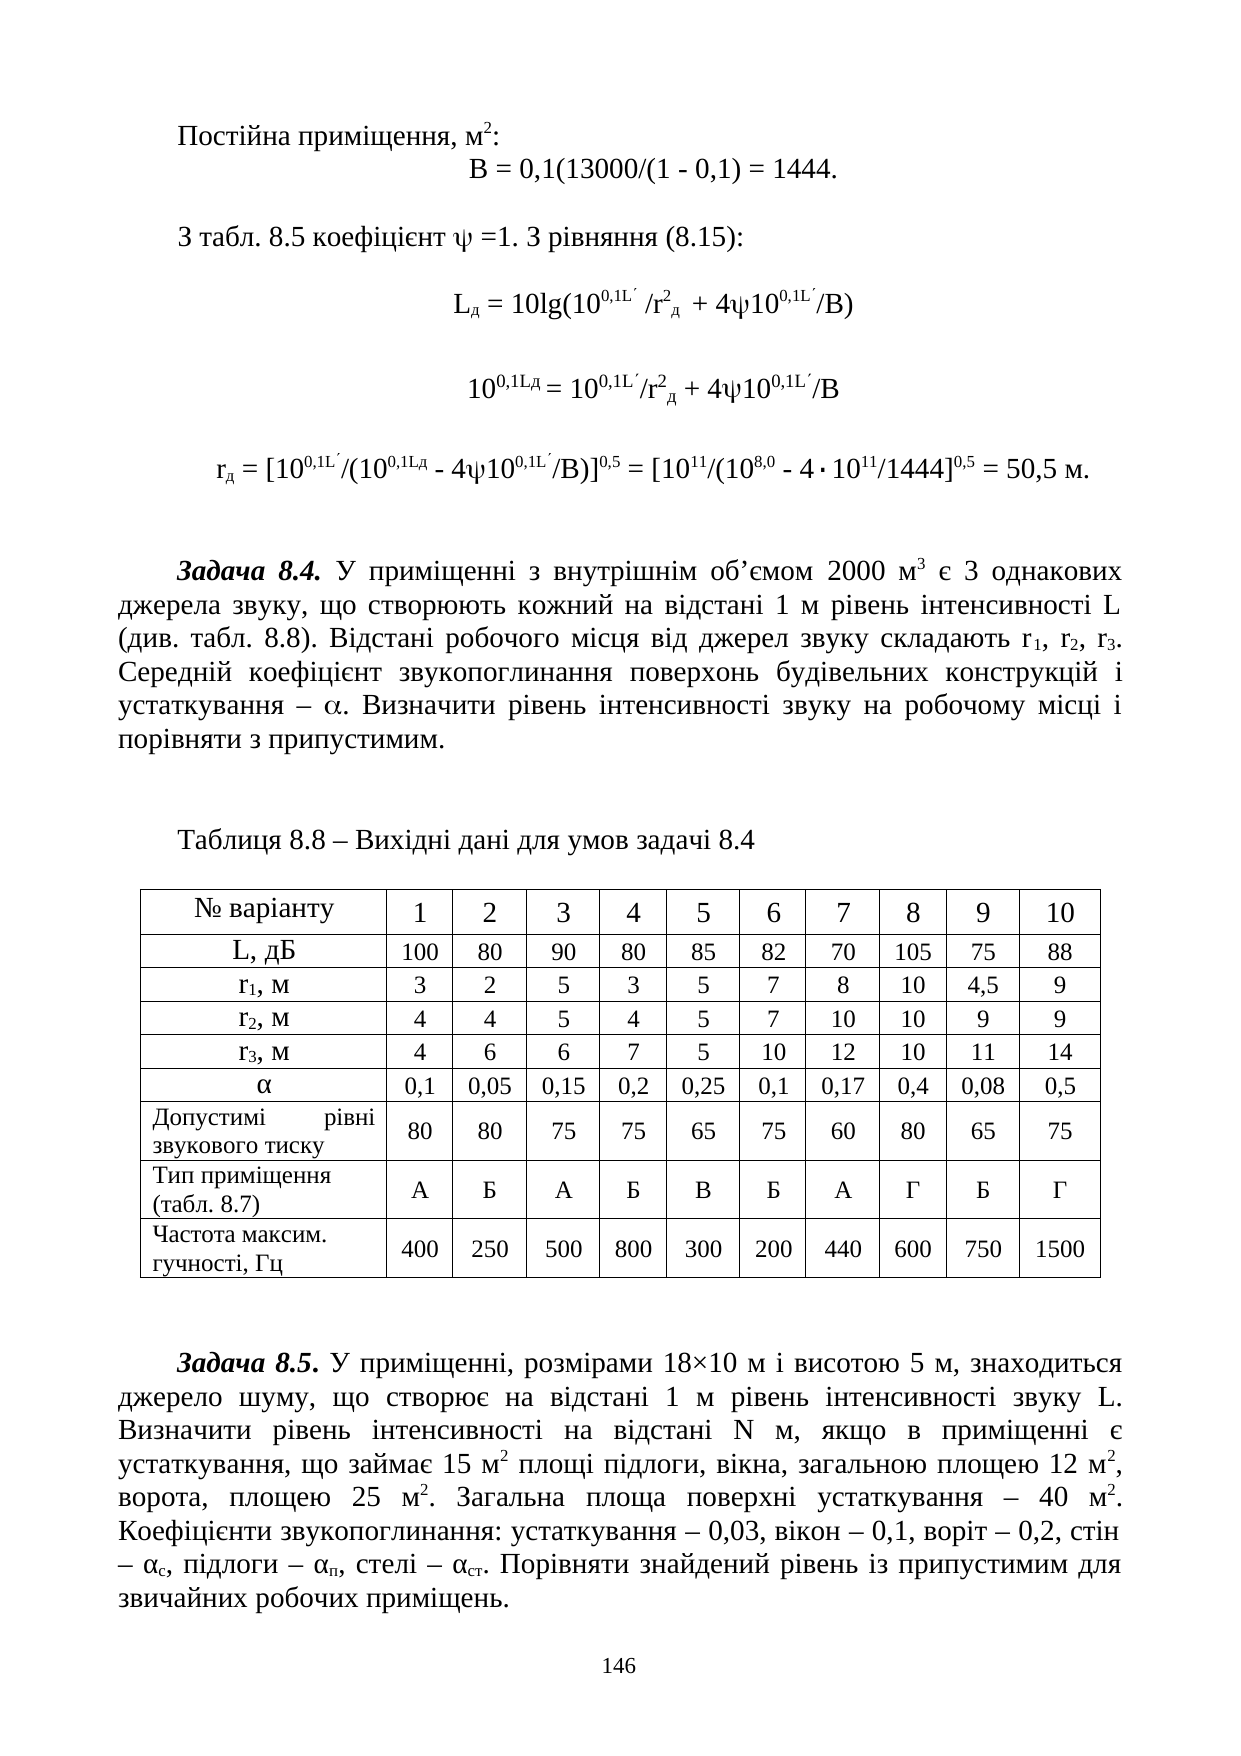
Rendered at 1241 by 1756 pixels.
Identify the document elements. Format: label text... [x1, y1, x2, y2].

table_cell 0,05 [453, 1069, 526, 1101]
table_cell 0,17 [806, 1069, 879, 1101]
table_cell А [806, 1161, 879, 1218]
table_cell А [527, 1161, 599, 1218]
table_cell 5 [667, 1002, 739, 1034]
table_cell 80 [453, 1102, 526, 1160]
table_cell Г [1020, 1161, 1100, 1218]
table_cell Б [740, 1161, 805, 1218]
text В = 0,1(13000/(1 - 0,1) = 1444. [153, 152, 1154, 185]
table_cell 80 [453, 935, 526, 967]
table_cell 88 [1020, 935, 1100, 967]
table_cell 0,2 [600, 1069, 666, 1101]
table_cell 0,25 [667, 1069, 739, 1101]
table_cell 65 [667, 1102, 739, 1160]
table_header 5 [667, 890, 739, 933]
text З табл. 8.5 коефіцієнт  =1. З рівняння (8.15): [153, 219, 768, 252]
table_cell 0,1 [387, 1069, 452, 1101]
table_cell 5 [667, 968, 739, 1001]
table_cell 4 [387, 1035, 452, 1067]
table_header № варіанту [141, 890, 386, 933]
table_cell 11 [947, 1035, 1019, 1067]
text Задача 8.5. У приміщенні, розмірами 18×10 м і висотою 5 м, знаходиться джерело шуму, що створює на відстані 1 м рівень інтенсивності звуку L. Визначити рівень інтенсивності на відстані N м, якщо в приміщенні є устаткування, що займає 15 м2 площі підлоги, вікна, загальною площею 12 м2, ворота, площею 25 м2. Загальна площа поверхні устаткування – 40 м2. Коефіцієнти звукопоглинання: устаткування – 0,03, вікон – 0,1, воріт – 0,2, стін [118, 1345, 1123, 1546]
table_cell 7 [740, 1002, 805, 1034]
table_cell 75 [947, 935, 1019, 967]
table_header 7 [806, 890, 879, 933]
table_cell Частота максим. гучності, Гц [141, 1219, 386, 1277]
table_cell 7 [740, 968, 805, 1001]
table_cell 800 [600, 1219, 666, 1277]
table_cell 75 [527, 1102, 599, 1160]
table_cell 0,15 [527, 1069, 599, 1101]
list αс, підлоги – αп, стелі – αст. Порівняти знайдений рівень із припустимим для звичайних робочих приміщень. [118, 1546, 1122, 1613]
table_cell 65 [947, 1102, 1019, 1160]
table_cell 250 [453, 1219, 526, 1277]
table_cell 90 [527, 935, 599, 967]
table_cell 0,08 [947, 1069, 1019, 1101]
table_cell Б [453, 1161, 526, 1218]
table_cell Тип приміщення (табл. 8.7) [141, 1161, 386, 1218]
table_cell 1500 [1020, 1219, 1100, 1277]
table_header 3 [527, 890, 599, 933]
text Таблиця 8.8 – Вихідні дані для умов задачі 8.4 [177, 822, 1171, 855]
table_cell 75 [740, 1102, 805, 1160]
table_cell 100 [387, 935, 452, 967]
table_cell А [387, 1161, 452, 1218]
table_cell 8 [806, 968, 879, 1001]
table_cell 4,5 [947, 968, 1019, 1001]
table_cell 12 [806, 1035, 879, 1067]
table_cell 60 [806, 1102, 879, 1160]
table_header 9 [947, 890, 1019, 933]
table_cell 10 [806, 1002, 879, 1034]
table_cell 9 [947, 1002, 1019, 1034]
table_header 4 [600, 890, 666, 933]
table_cell 7 [600, 1035, 666, 1067]
table_cell 300 [667, 1219, 739, 1277]
table_cell В [667, 1161, 739, 1218]
table_cell 3 [600, 968, 666, 1001]
table_cell 6 [453, 1035, 526, 1067]
table_cell 5 [667, 1035, 739, 1067]
table_cell 82 [740, 935, 805, 967]
table_cell 14 [1020, 1035, 1100, 1067]
table_cell 500 [527, 1219, 599, 1277]
table_cell 4 [387, 1002, 452, 1034]
table_header 8 [880, 890, 946, 933]
table_cell 10 [880, 1002, 946, 1034]
table_cell Б [600, 1161, 666, 1218]
table_cell 750 [947, 1219, 1019, 1277]
table_cell 5 [527, 968, 599, 1001]
table_cell 10 [740, 1035, 805, 1067]
text Lд = 10lg(100,1L /r2д + 4100,1L/B) 100,1Lд = 100,1L/r2д + 4100,1L/B [420, 286, 886, 406]
table_cell 4 [600, 1002, 666, 1034]
table_header 2 [453, 890, 526, 933]
table_cell Допустимі рівні звукового тиску [141, 1102, 386, 1160]
table_cell 70 [806, 935, 879, 967]
table_cell 2 [453, 968, 526, 1001]
table_cell r1, м [141, 968, 386, 1001]
table_cell 200 [740, 1219, 805, 1277]
table_header 6 [740, 890, 805, 933]
table_cell 6 [527, 1035, 599, 1067]
table_cell 0,4 [880, 1069, 946, 1101]
table_cell 75 [600, 1102, 666, 1160]
table_cell 3 [387, 968, 452, 1001]
text Постійна приміщення, м2: [177, 118, 1171, 151]
table_header 10 [1020, 890, 1100, 933]
table_cell 440 [806, 1219, 879, 1277]
table_cell 400 [387, 1219, 452, 1277]
table_cell α [141, 1069, 386, 1101]
table_cell 0,1 [740, 1069, 805, 1101]
table_header 1 [387, 890, 452, 933]
table_cell 10 [880, 1035, 946, 1067]
table_cell L, дБ [141, 935, 386, 967]
table_cell 600 [880, 1219, 946, 1277]
text rд = [100,1L/(100,1Lд - 4100,1L/B)]0,5 = [1011/(108,0 - 4·1011/1444]0,5 = 50,5 м. [153, 449, 1153, 486]
table_cell Г [880, 1161, 946, 1218]
table_cell 10 [880, 968, 946, 1001]
table_cell Б [947, 1161, 1019, 1218]
table_cell 80 [387, 1102, 452, 1160]
table_cell 105 [880, 935, 946, 967]
table_cell 0,5 [1020, 1069, 1100, 1101]
table_cell 9 [1020, 1002, 1100, 1034]
table_cell 9 [1020, 968, 1100, 1001]
table_cell 5 [527, 1002, 599, 1034]
table_cell r3, м [141, 1035, 386, 1067]
table_cell 80 [880, 1102, 946, 1160]
text Задача 8.4. У приміщенні з внутрішнім об’ємом 2000 м3 є 3 однакових джерела звуку, що створюють кожний на відстані 1 м рівень інтенсивності L (див. табл. 8.8). Відстані робочого місця від джерел звуку складають r1, r2, r3. Середній коефіцієнт звукопоглинання поверхонь будівельних конструкцій і устаткування – . Визначити рівень інтенсивності звуку на робочому місці і порівняти з припустимим. [118, 553, 1123, 755]
table_cell 4 [453, 1002, 526, 1034]
table_cell 85 [667, 935, 739, 967]
table_cell r2, м [141, 1002, 386, 1034]
table_cell 80 [600, 935, 666, 967]
table_cell 75 [1020, 1102, 1100, 1160]
